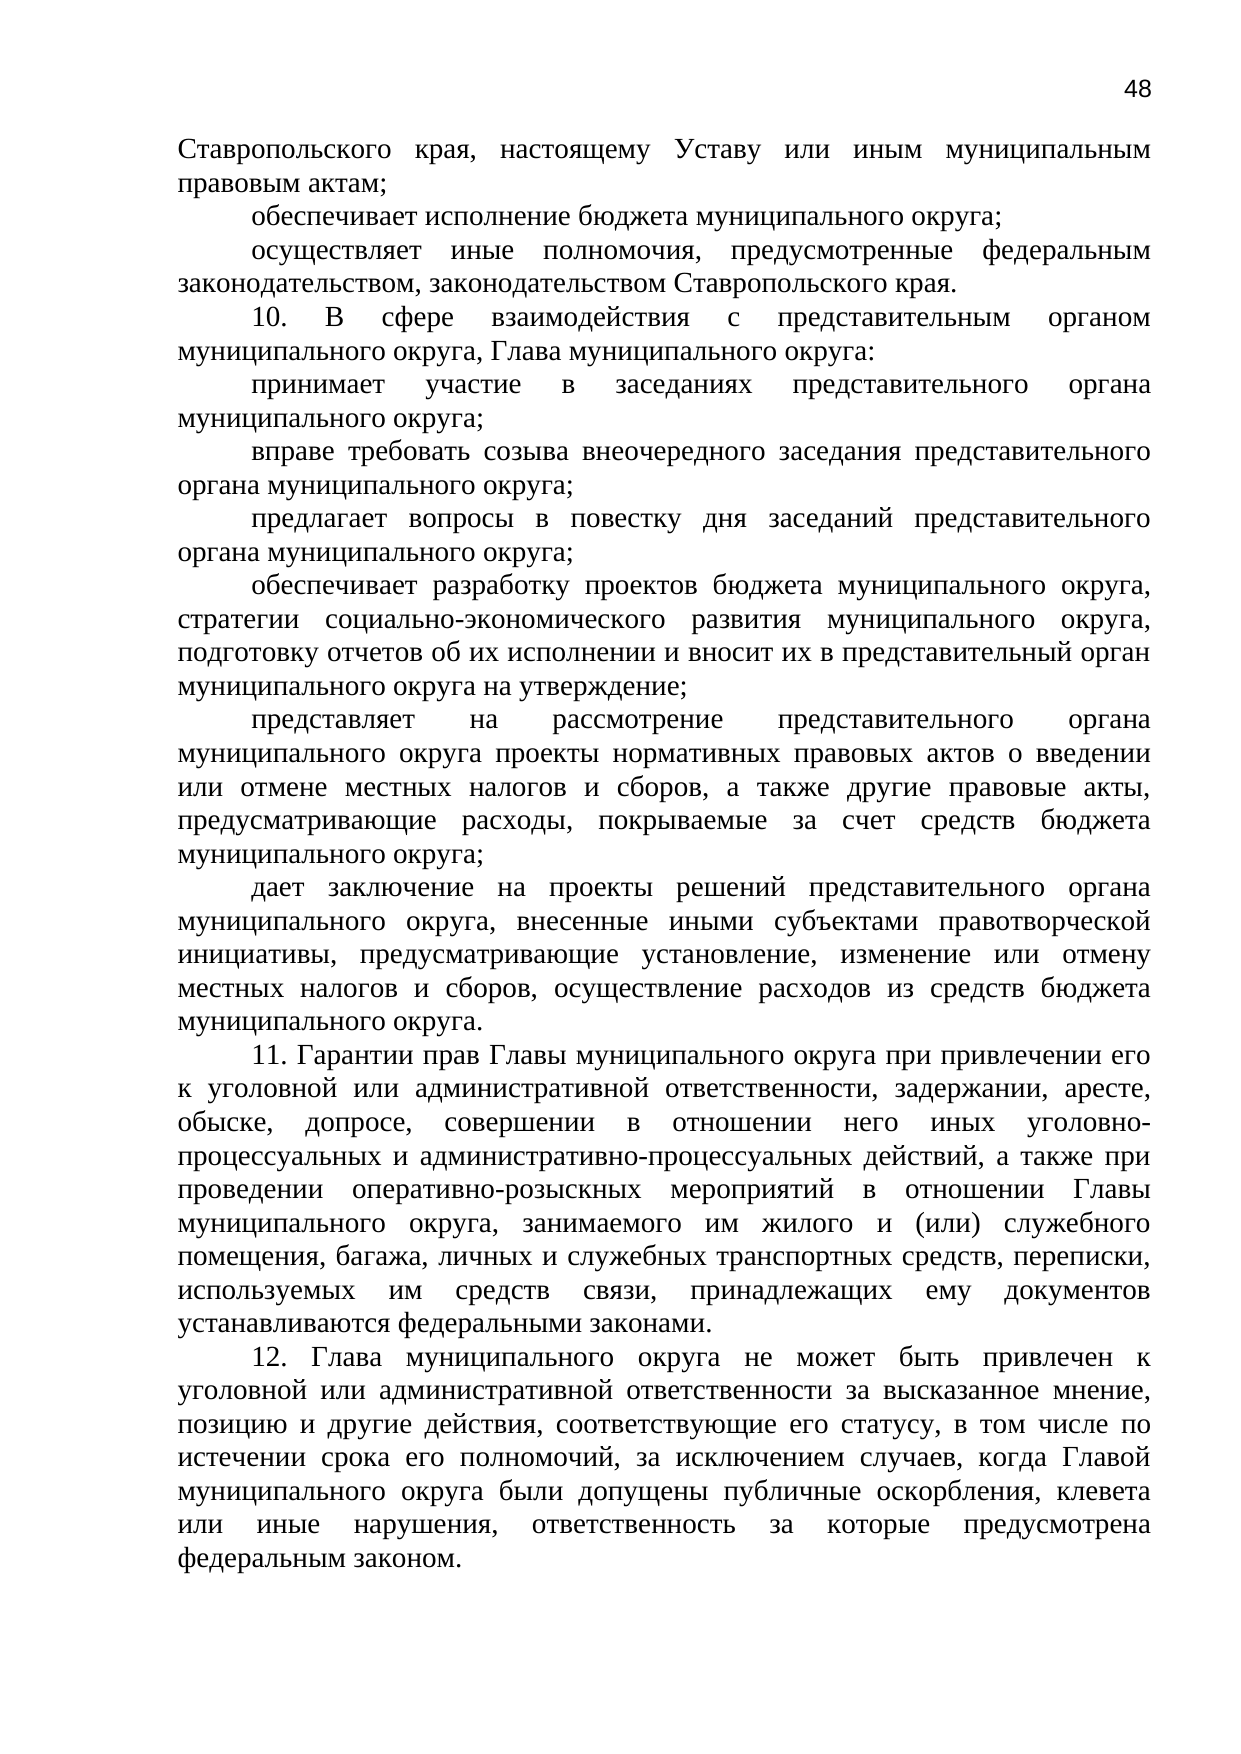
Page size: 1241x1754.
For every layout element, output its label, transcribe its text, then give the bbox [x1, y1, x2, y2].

text 12. Глава муниципального округа не может быть привлечен к уголовной или административной ответственности за высказанное мнение, позицию и другие действия, соответствующие его статусу, в том числе по истечении срока его полномочий, за исключением случаев, когда Главой муниципального округа были допущены публичные оскорбления, клевета или иные нарушения, ответственность за которые предусмотрена федеральным законом. [177, 1339, 1152, 1574]
text обеспечивает исполнение бюджета муниципального округа; [177, 198, 1152, 232]
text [177, 131, 1152, 198]
text дает заключение на проекты решений представительного органа муниципального округа, внесенные иными субъектами правотворческой инициативы, предусматривающие установление, изменение или отмену местных налогов и сборов, осуществление расходов из средств бюджета муниципального округа. [177, 869, 1152, 1037]
text обеспечивает разработку проектов бюджета муниципального округа, стратегии социально-экономического развития муниципального округа, подготовку отчетов об их исполнении и вносит их в представительный орган муниципального округа на утверждение; [177, 567, 1152, 702]
text представляет на рассмотрение представительного органа муниципального округа проекты нормативных правовых актов о введении или отмене местных налогов и сборов, а также другие правовые акты, предусматривающие расходы, покрываемые за счет средств бюджета муниципального округа; [177, 702, 1152, 869]
text осуществляет иные полномочия, предусмотренные федеральным законодательством, законодательством Ставропольского края. [177, 232, 1152, 299]
text предлагает вопросы в повестку дня заседаний представительного органа муниципального округа; [177, 500, 1152, 567]
text 11. Гарантии прав Главы муниципального округа при привлечении его к уголовной или административной ответственности, задержании, аресте, обыске, допросе, совершении в отношении него иных уголовно-процессуальных и административно-процессуальных действий, а также при проведении оперативно-розыскных мероприятий в отношении Главы муниципального округа, занимаемого им жилого и (или) служебного помещения, багажа, личных и служебных транспортных средств, переписки, используемых им средств связи, принадлежащих ему документов устанавливаются федеральными законами. [177, 1037, 1152, 1339]
text принимает участие в заседаниях представительного органа муниципального округа; [177, 366, 1152, 433]
text вправе требовать созыва внеочередного заседания представительного органа муниципального округа; [177, 433, 1152, 500]
text 10. В сфере взаимодействия с представительным органом муниципального округа, Глава муниципального округа: [177, 299, 1152, 366]
